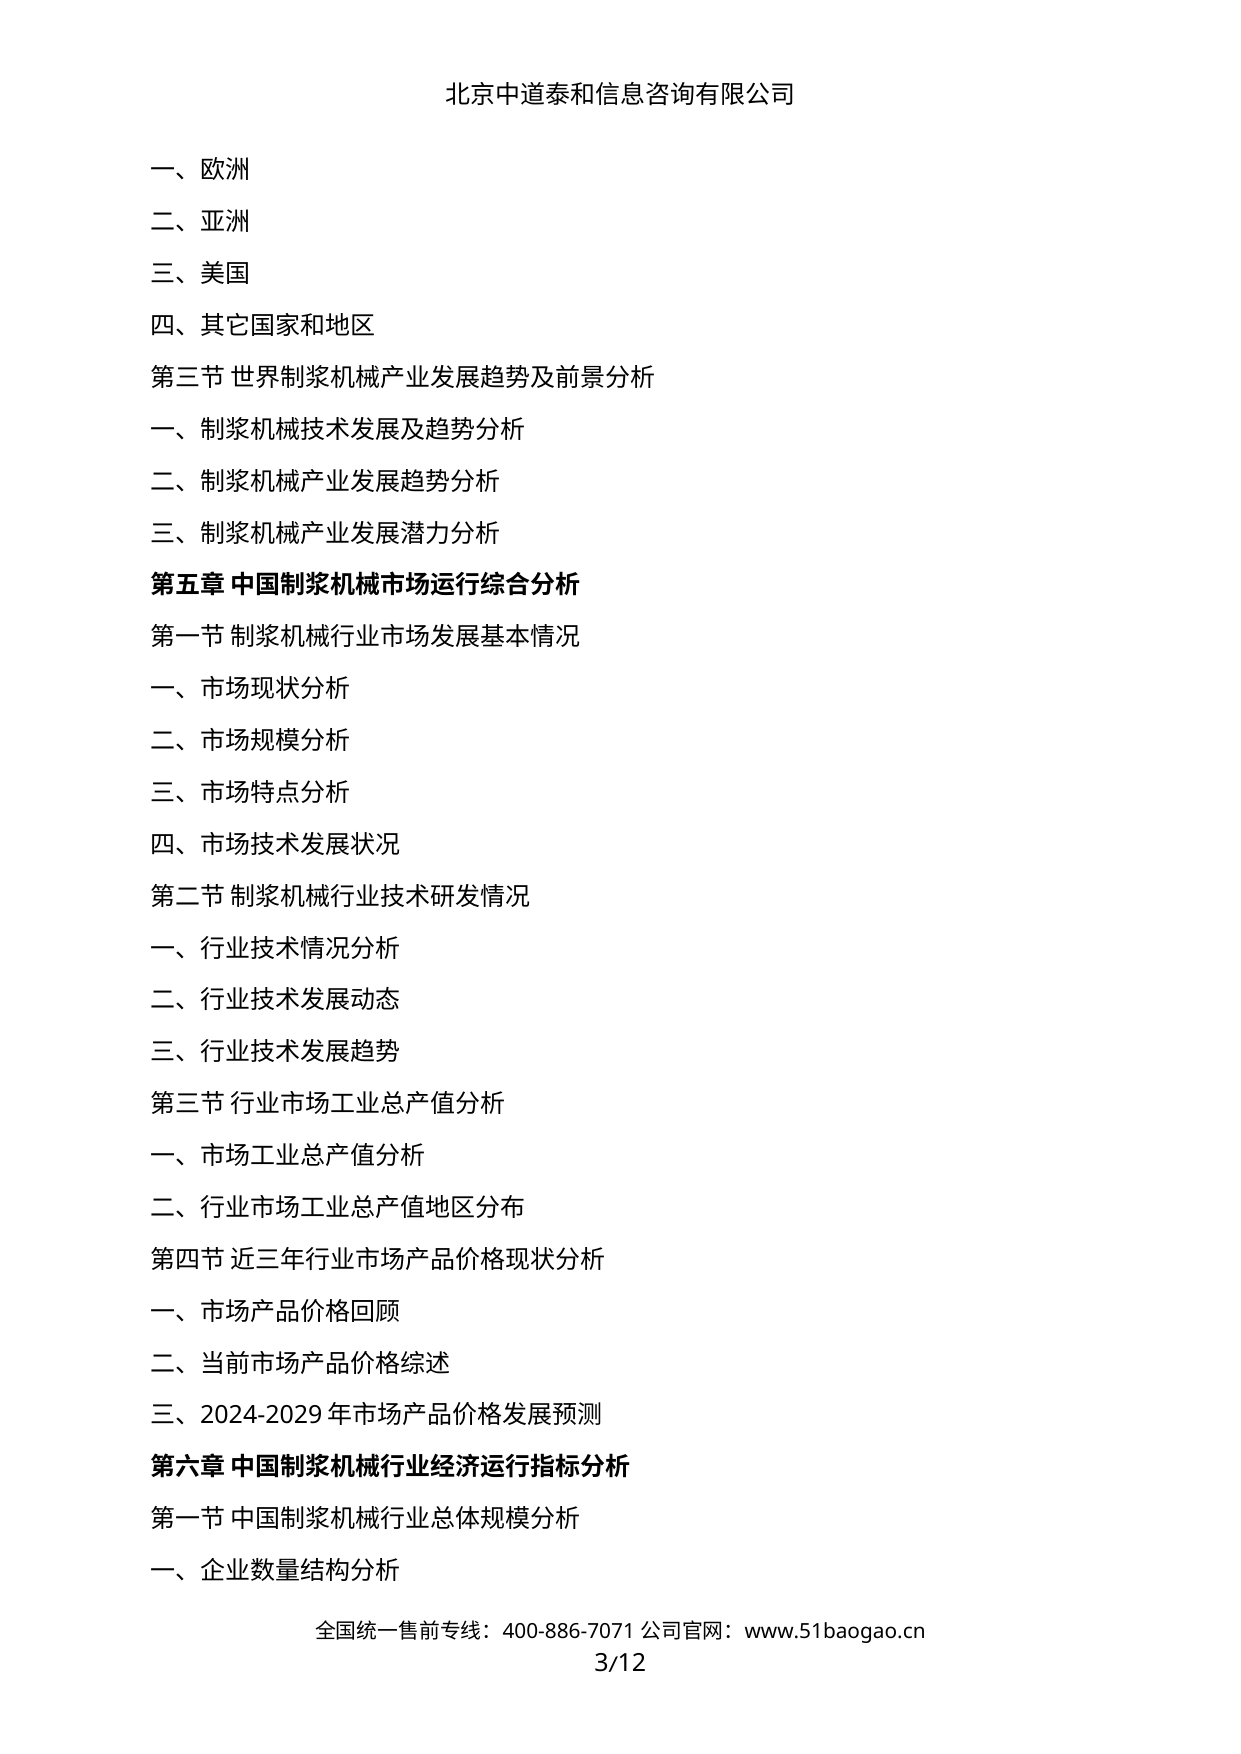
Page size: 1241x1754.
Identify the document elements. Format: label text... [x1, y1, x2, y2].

text 一、行业技术情况分析 [150, 928, 1090, 964]
text 第三节 行业市场工业总产值分析 [150, 1084, 1090, 1120]
text 二、亚洲 [150, 202, 1090, 238]
text 四、市场技术发展状况 [150, 824, 1090, 861]
text 三、美国 [150, 254, 1090, 290]
text 第四节 近三年行业市场产品价格现状分析 [150, 1239, 1090, 1276]
text 三、市场特点分析 [150, 772, 1090, 809]
text 一、欧洲 [150, 150, 1090, 186]
text 一、制浆机械技术发展及趋势分析 [150, 409, 1090, 446]
text 第二节 制浆机械行业技术研发情况 [150, 876, 1090, 912]
text 三、制浆机械产业发展潜力分析 [150, 513, 1090, 549]
text 二、市场规模分析 [150, 721, 1090, 757]
text 四、其它国家和地区 [150, 306, 1090, 342]
text 第三节 世界制浆机械产业发展趋势及前景分析 [150, 357, 1090, 394]
text 一、市场产品价格回顾 [150, 1291, 1090, 1327]
text 第五章 中国制浆机械市场运行综合分析 [150, 565, 1090, 601]
text 一、市场工业总产值分析 [150, 1136, 1090, 1172]
text 二、行业市场工业总产值地区分布 [150, 1187, 1090, 1224]
text 二、制浆机械产业发展趋势分析 [150, 461, 1090, 497]
text 一、市场现状分析 [150, 669, 1090, 705]
text 一、企业数量结构分析 [150, 1551, 1090, 1587]
text 二、当前市场产品价格综述 [150, 1343, 1090, 1379]
text 第一节 制浆机械行业市场发展基本情况 [150, 617, 1090, 653]
text 二、行业技术发展动态 [150, 980, 1090, 1016]
text 第一节 中国制浆机械行业总体规模分析 [150, 1499, 1090, 1535]
text 三、行业技术发展趋势 [150, 1032, 1090, 1068]
text 三、2024-2029年市场产品价格发展预测 [150, 1395, 1090, 1431]
text 第六章 中国制浆机械行业经济运行指标分析 [150, 1447, 1090, 1483]
